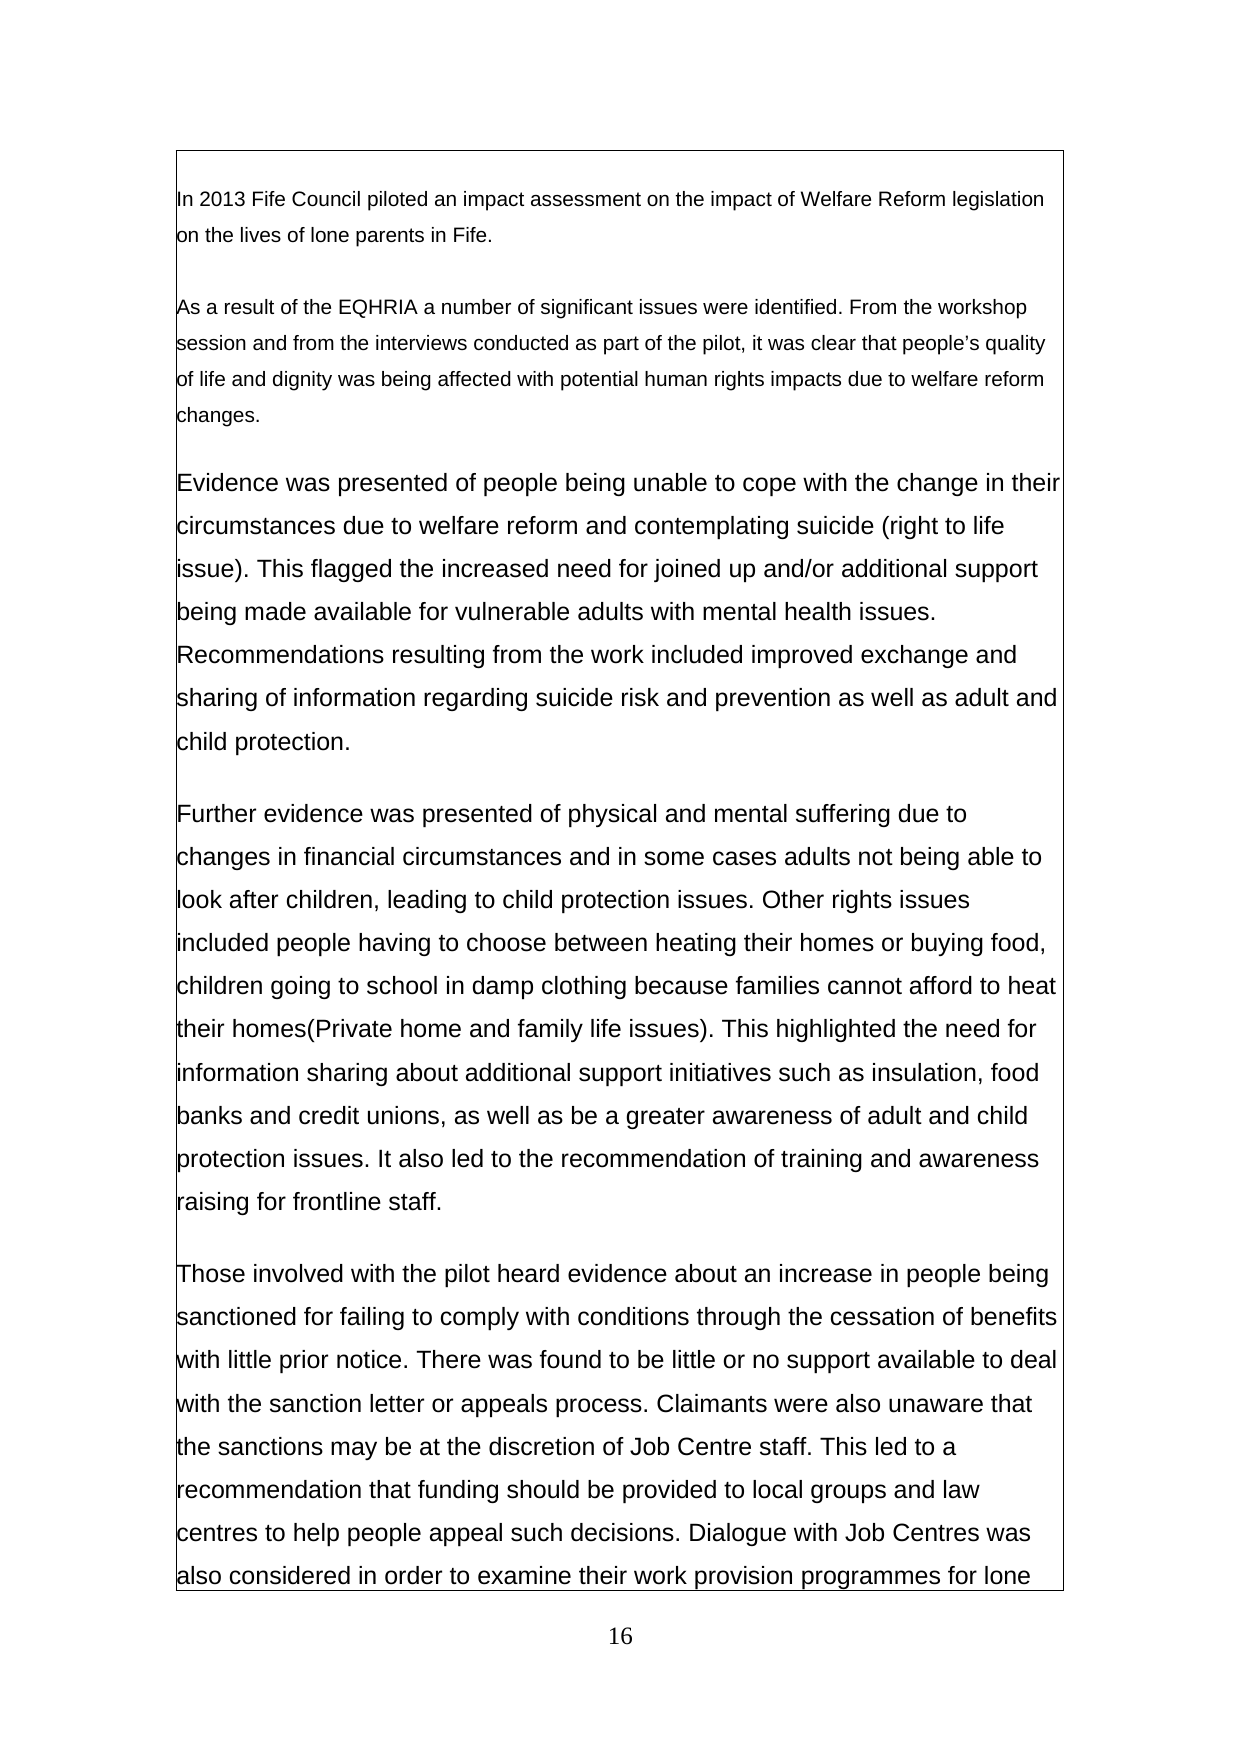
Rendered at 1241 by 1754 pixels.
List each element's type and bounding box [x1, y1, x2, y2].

table_header [177, 151, 1063, 1590]
